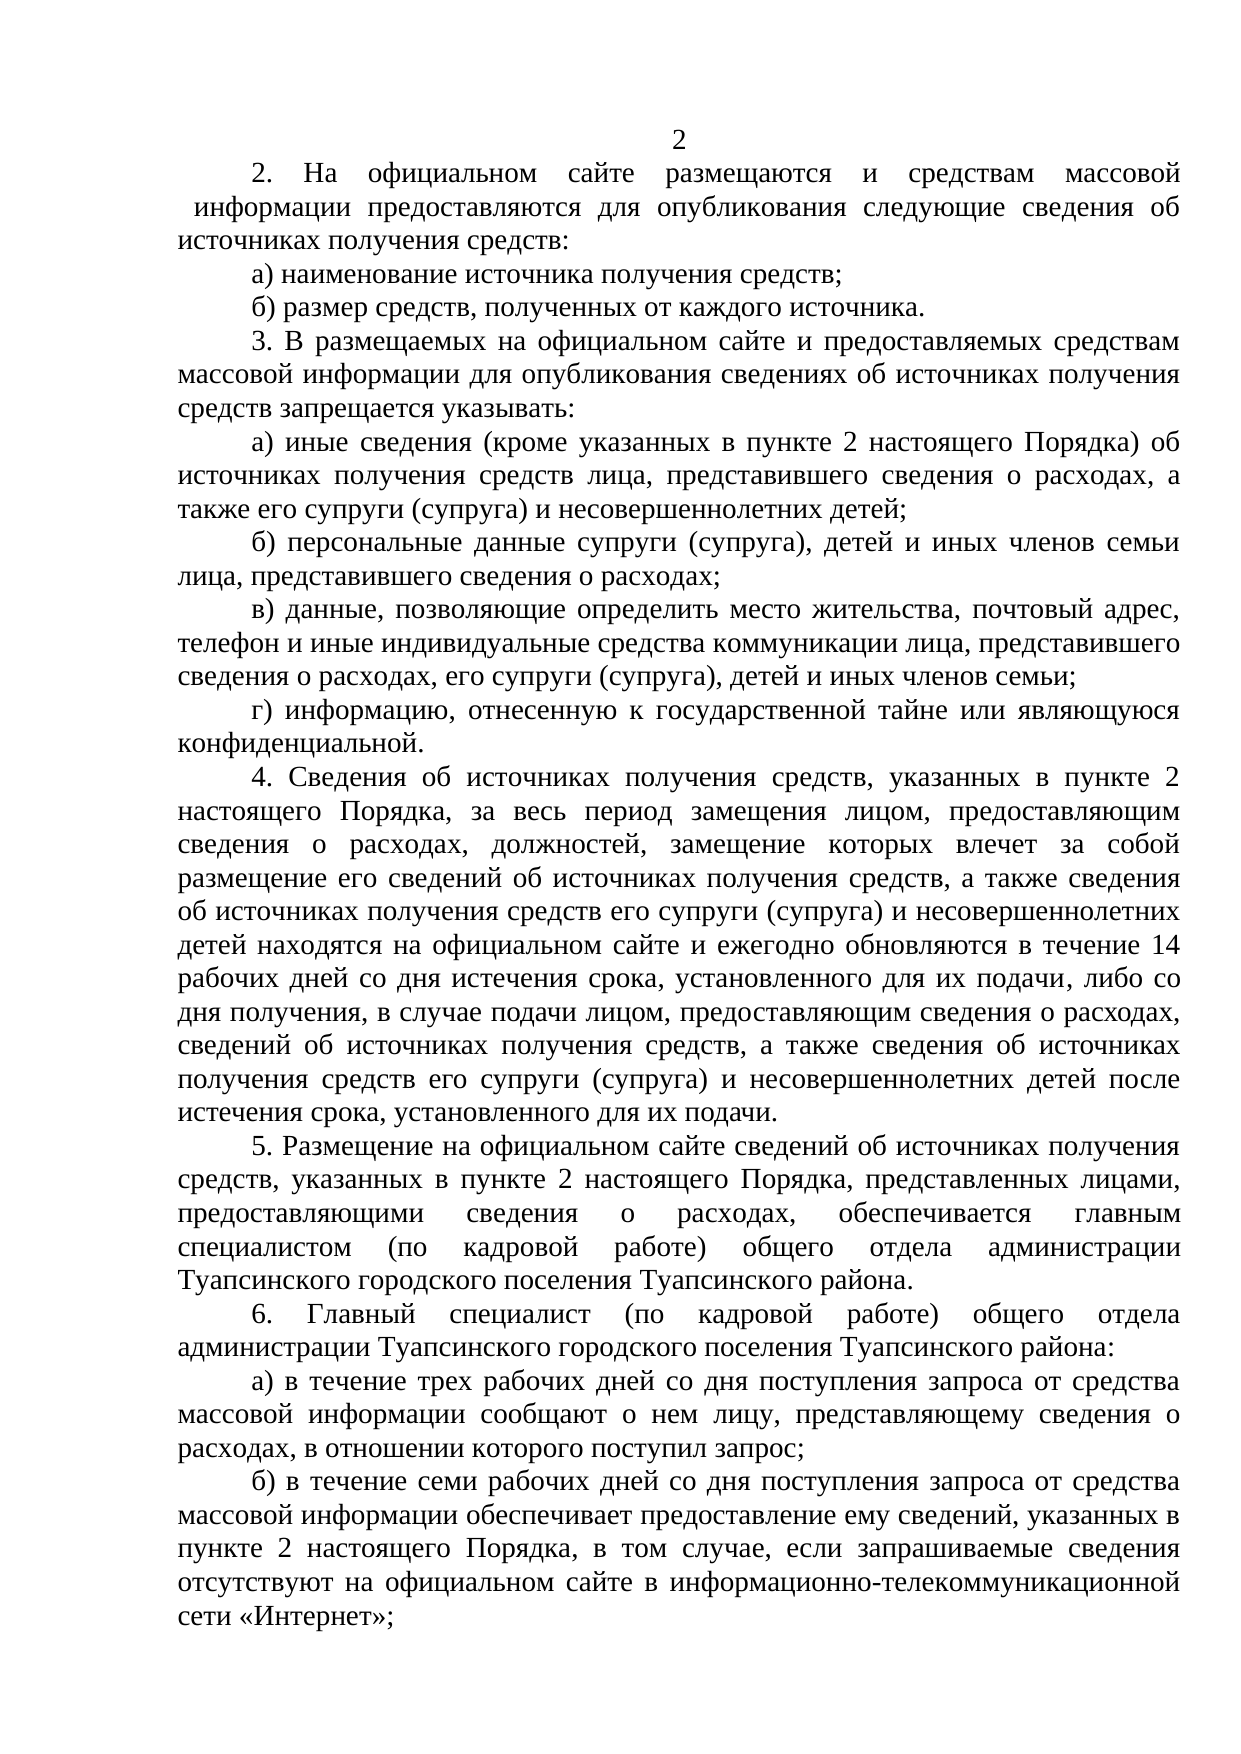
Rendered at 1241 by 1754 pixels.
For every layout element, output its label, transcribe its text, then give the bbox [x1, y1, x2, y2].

text г) информацию, отнесенную к государственной тайне или являющуюся конфиденциальной. [177, 692, 1181, 759]
text а) иные сведения (кроме указанных в пункте 2 настоящего Порядка) об источниках получения средств лица, представившего сведения о расходах, а также его супруги (супруга) и несовершеннолетних детей; [177, 424, 1181, 524]
text а) наименование источника получения средств; [177, 256, 1181, 289]
text 6. Главный специалист (по кадровой работе) общего отдела администрации Туапсинского городского поселения Туапсинского района: [177, 1296, 1181, 1363]
text 5. Размещение на официальном сайте сведений об источниках получения средств, указанных в пункте 2 настоящего Порядка, представленных лицами, предоставляющими сведения о расходах, обеспечивается главным специалистом (по кадровой работе) общего отдела администрации Туапсинского городского поселения Туапсинского района. [177, 1128, 1181, 1296]
text 3. В размещаемых на официальном сайте и предоставляемых средствам массовой информации для опубликования сведениях об источниках получения средств запрещается указывать: [177, 323, 1181, 424]
text б) в течение семи рабочих дней со дня поступления запроса от средства массовой информации обеспечивает предоставление ему сведений, указанных в пункте 2 настоящего Порядка, в том случае, если запрашиваемые сведения отсутствуют на официальном сайте в информационно-телекоммуникационной сети «Интернет»; [177, 1463, 1181, 1631]
text б) размер средств, полученных от каждого источника. [177, 289, 1181, 323]
text 2 [177, 122, 1181, 155]
text а) в течение трех рабочих дней со дня поступления запроса от средства массовой информации сообщают о нем лицу, представляющему сведения о расходах, в отношении которого поступил запрос; [177, 1363, 1181, 1463]
text 2. На официальном сайте размещаются и средствам массовой информации предоставляются для опубликования следующие сведения об источниках получения средств: [177, 155, 1181, 256]
text в) данные, позволяющие определить место жительства, почтовый адрес, телефон и иные индивидуальные средства коммуникации лица, представившего сведения о расходах, его супруги (супруга), детей и иных членов семьи; [177, 591, 1181, 692]
text 4. Сведения об источниках получения средств, указанных в пункте 2 настоящего Порядка, за весь период замещения лицом, предоставляющим сведения о расходах, должностей, замещение которых влечет за собой размещение его сведений об источниках получения средств, а также сведения об источниках получения средств его супруги (супруга) и несовершеннолетних детей находятся на официальном сайте и ежегодно обновляются в течение 14 рабочих дней со дня истечения срока, установленного для их подачи, либо со дня получения, в случае подачи лицом, предоставляющим сведения о расходах, сведений об источниках получения средств, а также сведения об источниках получения средств его супруги (супруга) и несовершеннолетних детей после истечения срока, установленного для их подачи. [177, 759, 1181, 1128]
text б) персональные данные супруги (супруга), детей и иных членов семьи лица, представившего сведения о расходах; [177, 524, 1181, 591]
